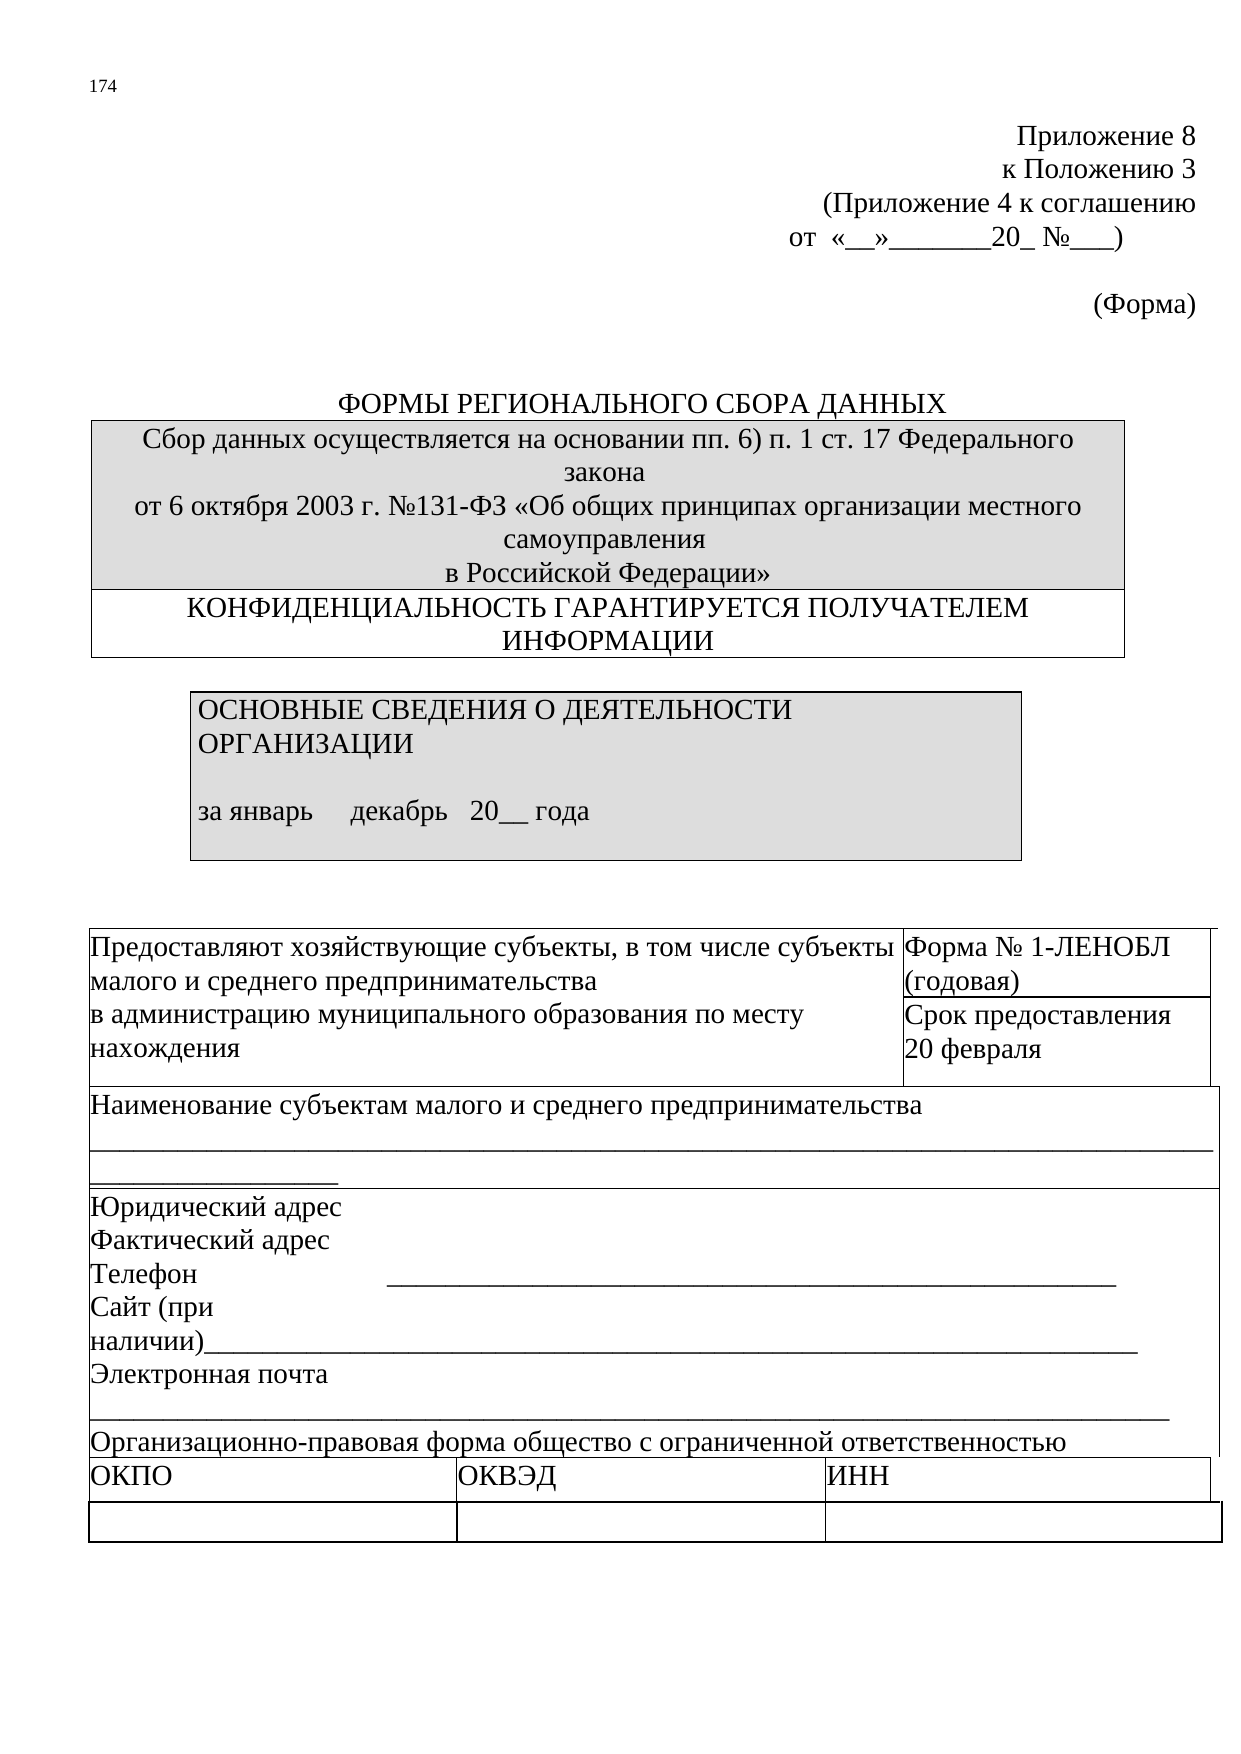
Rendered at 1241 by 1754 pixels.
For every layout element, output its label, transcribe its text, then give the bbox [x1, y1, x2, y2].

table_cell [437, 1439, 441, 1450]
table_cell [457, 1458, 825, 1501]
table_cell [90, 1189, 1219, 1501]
text от «__»_______20_ №___) [89, 219, 1181, 252]
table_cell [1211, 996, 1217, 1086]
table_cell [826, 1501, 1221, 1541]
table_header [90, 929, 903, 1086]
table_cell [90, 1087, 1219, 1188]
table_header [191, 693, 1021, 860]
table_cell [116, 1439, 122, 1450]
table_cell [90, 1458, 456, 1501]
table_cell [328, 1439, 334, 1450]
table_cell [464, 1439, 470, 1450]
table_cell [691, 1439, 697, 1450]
text к Положению 3 [89, 152, 1196, 185]
text (Приложение 4 к соглашению [89, 185, 1196, 219]
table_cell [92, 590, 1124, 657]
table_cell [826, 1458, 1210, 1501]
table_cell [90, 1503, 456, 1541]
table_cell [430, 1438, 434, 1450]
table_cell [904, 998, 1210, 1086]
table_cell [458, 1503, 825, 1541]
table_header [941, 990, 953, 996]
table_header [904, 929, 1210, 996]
text (Форма) [89, 286, 1196, 319]
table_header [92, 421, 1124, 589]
text Приложение 8 [89, 118, 1196, 152]
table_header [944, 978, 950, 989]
text ФОРМЫ РЕГИОНАЛЬНОГО СБОРА ДАННЫХ [89, 386, 1196, 420]
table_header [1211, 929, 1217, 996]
